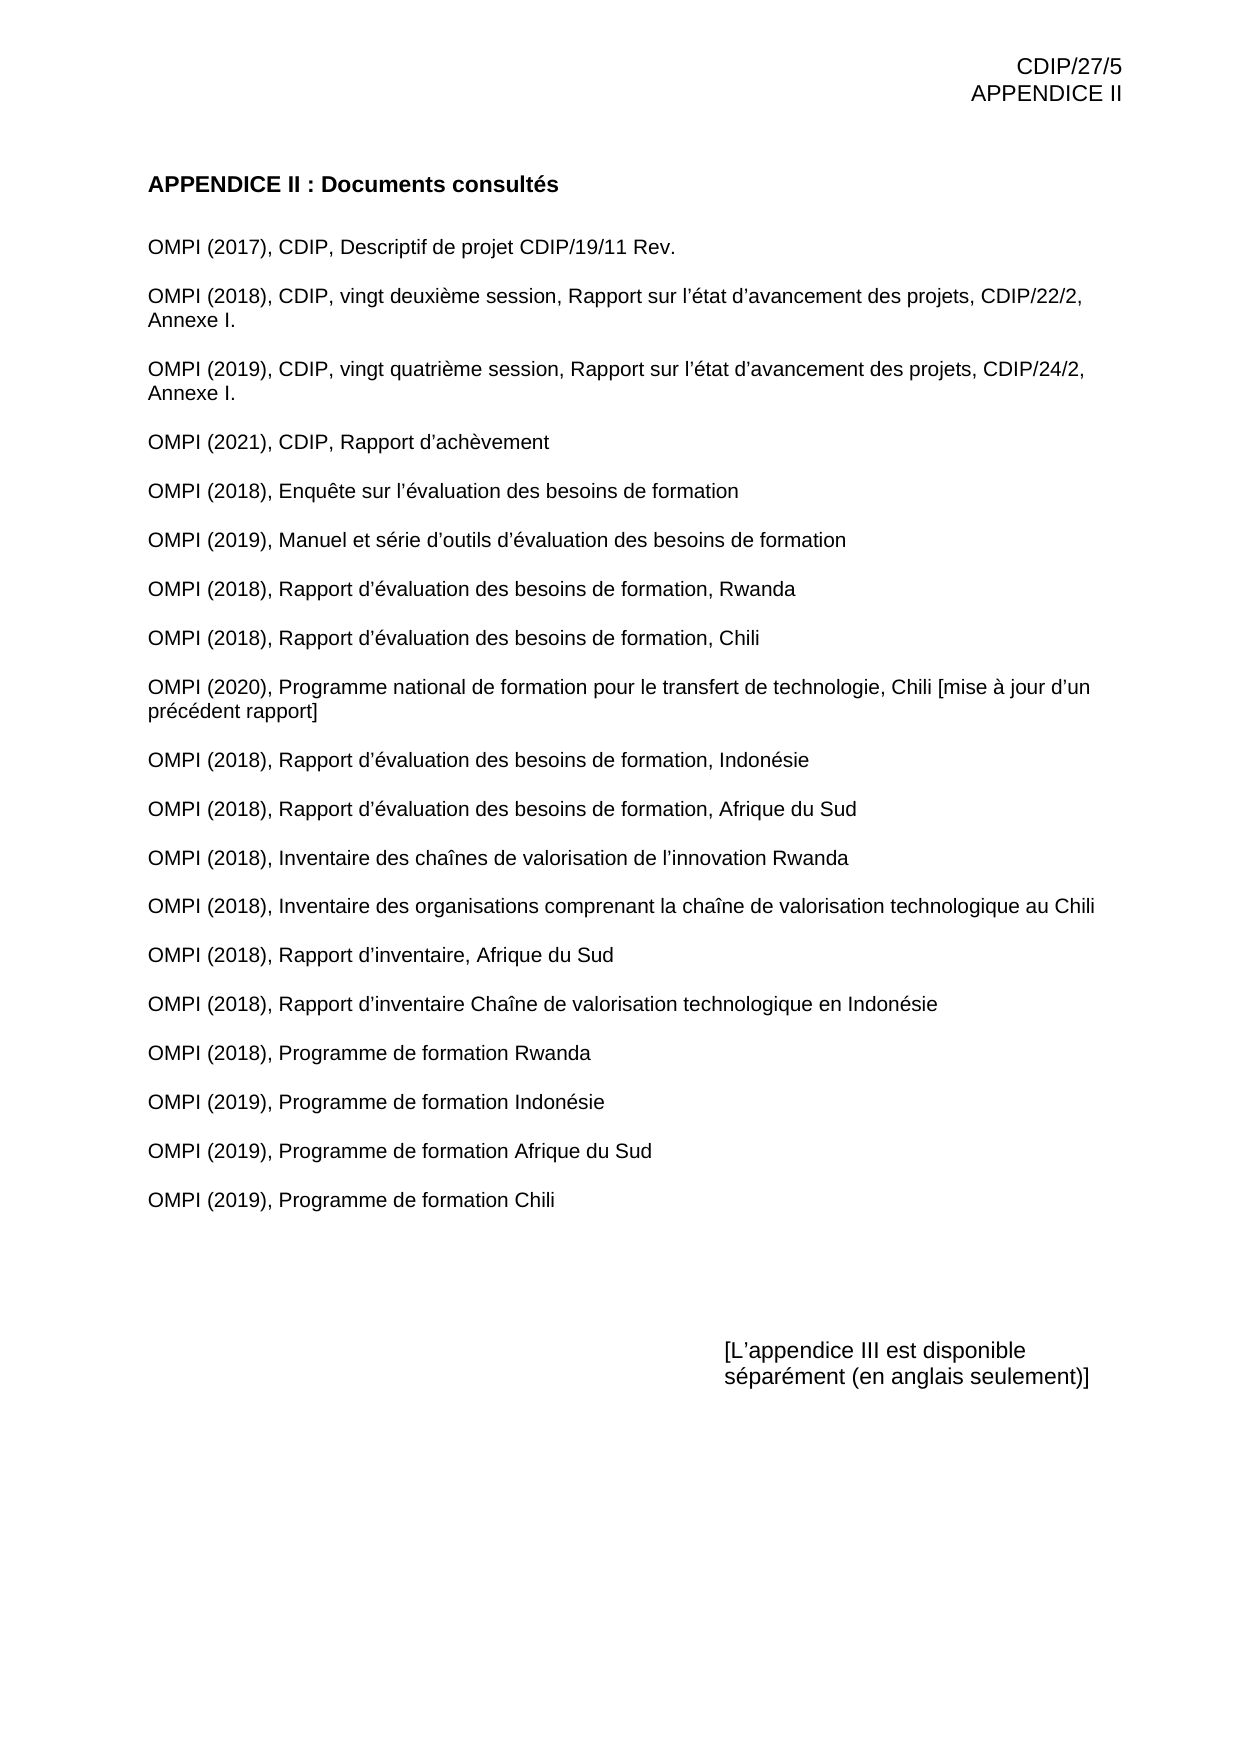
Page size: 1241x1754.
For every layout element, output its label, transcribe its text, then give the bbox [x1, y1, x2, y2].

text OMPI (2019), Programme de formation Chili [148, 1188, 1122, 1212]
text OMPI (2018), Rapport d’évaluation des besoins de formation, Indonésie [148, 747, 1122, 771]
text OMPI (2018), Rapport d’évaluation des besoins de formation, Chili [148, 626, 1122, 649]
text OMPI (2018), Programme de formation Rwanda [148, 1041, 1122, 1065]
text OMPI (2018), Enquête sur l’évaluation des besoins de formation [148, 479, 1122, 503]
list OMPI (2017), CDIP, Descriptif de projet CDIP/19/11 Rev. [148, 235, 1122, 259]
text OMPI (2018), Inventaire des organisations comprenant la chaîne de valorisation technologique au Chili [148, 894, 1122, 918]
text OMPI (2019), Programme de formation Afrique du Sud [148, 1139, 1122, 1163]
text OMPI (2018), Rapport d’évaluation des besoins de formation, Rwanda [148, 577, 1122, 601]
text [L’appendice III est disponible séparément (en anglais seulement)] [724, 1337, 1122, 1390]
list OMPI (2019), CDIP, vingt quatrième session, Rapport sur l’état d’avancement des projets, CDIP/24/2, Annexe I. [148, 357, 1122, 405]
text OMPI (2018), Rapport d’inventaire, Afrique du Sud [148, 943, 1122, 967]
text OMPI (2019), Manuel et série d’outils d’évaluation des besoins de formation [148, 528, 1122, 552]
text OMPI (2019), Programme de formation Indonésie [148, 1090, 1122, 1114]
text OMPI (2021), CDIP, Rapport d’achèvement [148, 430, 1122, 454]
text OMPI (2020), Programme national de formation pour le transfert de technologie, Chili [mise à jour d’un précédent rapport] [148, 674, 1122, 722]
list OMPI (2018), CDIP, vingt deuxième session, Rapport sur l’état d’avancement des projets, CDIP/22/2, Annexe I. [148, 284, 1122, 332]
text OMPI (2018), Inventaire des chaînes de valorisation de l’innovation Rwanda [148, 845, 1122, 869]
text OMPI (2018), Rapport d’inventaire Chaîne de valorisation technologique en Indonésie [148, 992, 1122, 1016]
text APPENDICE II : Documents consultés [148, 171, 1122, 197]
text OMPI (2018), Rapport d’évaluation des besoins de formation, Afrique du Sud [148, 796, 1122, 820]
